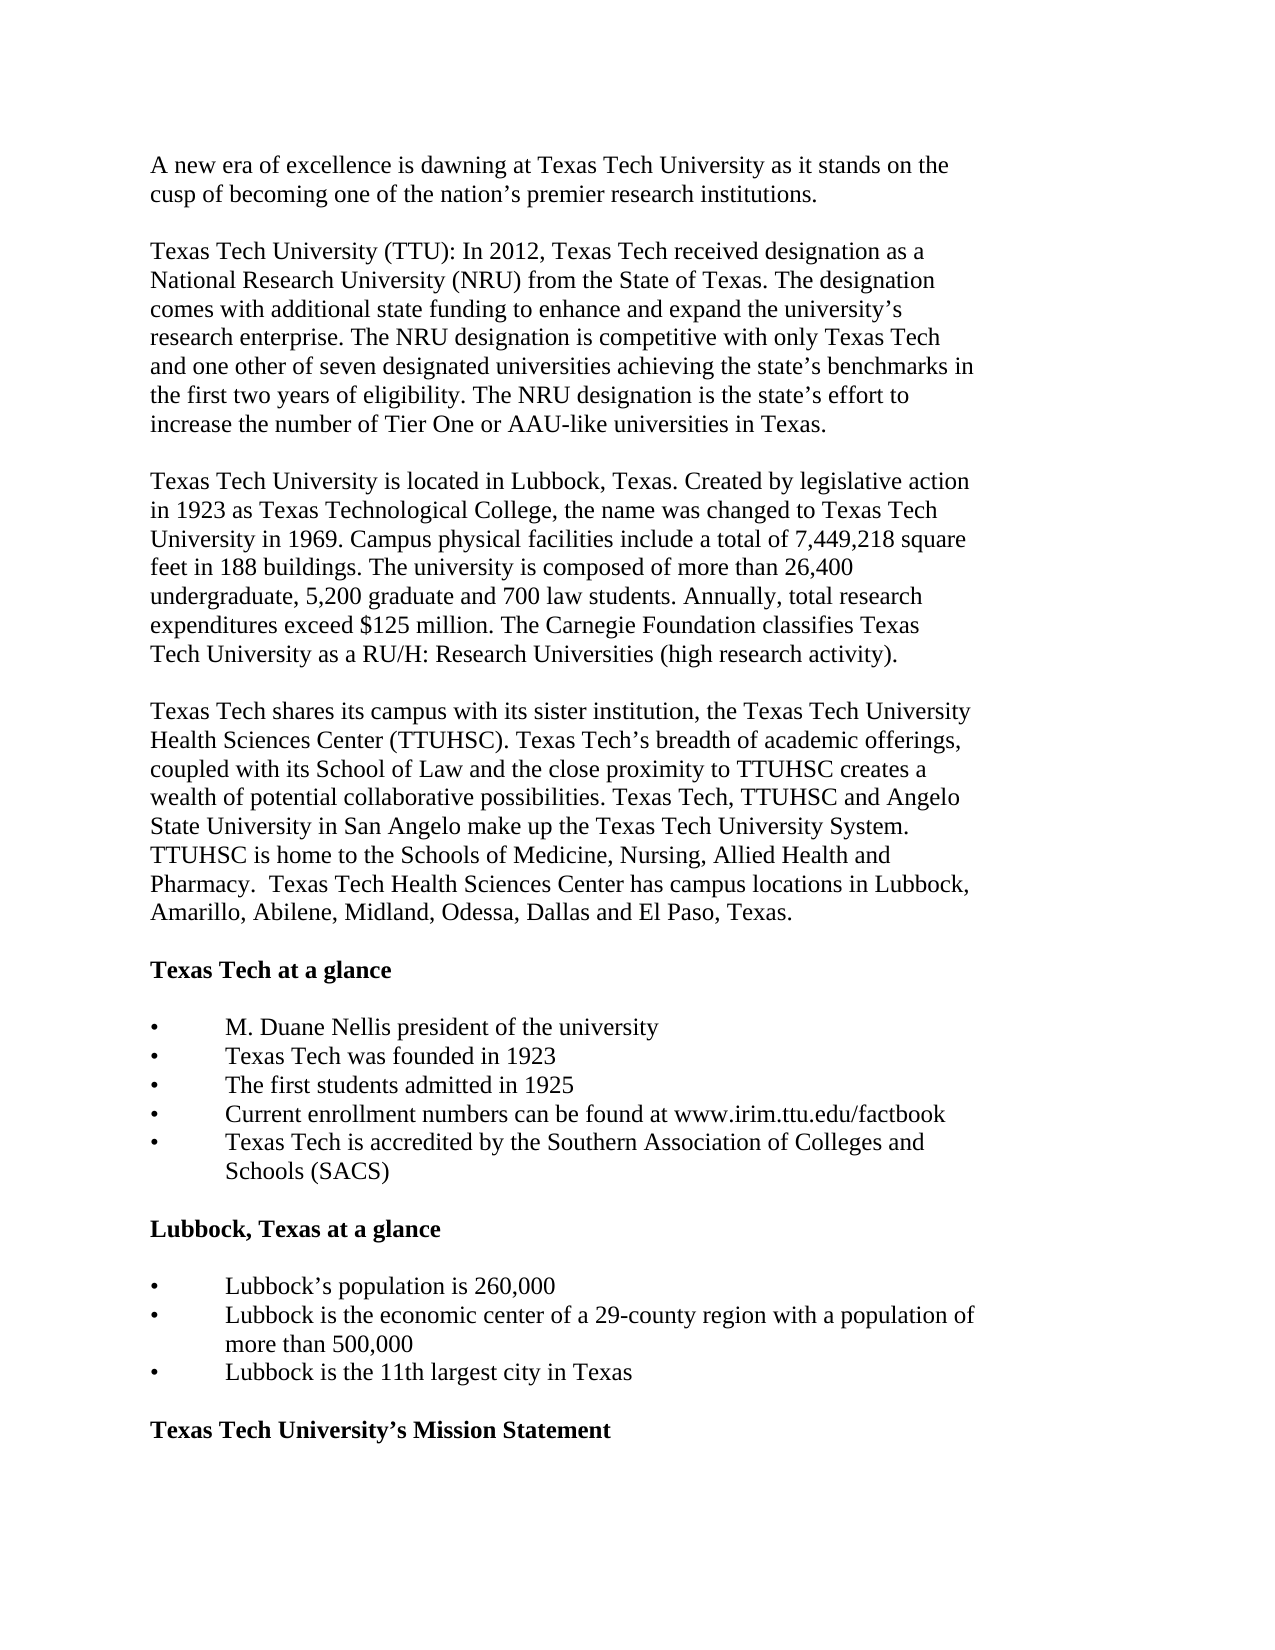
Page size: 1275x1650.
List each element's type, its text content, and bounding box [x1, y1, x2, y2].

text • Texas Tech is accredited by the Southern Association of Colleges and Schools (SACS) [150, 1127, 975, 1185]
text • Texas Tech was founded in 1923 [150, 1041, 975, 1070]
text Texas Tech shares its campus with its sister institution, the Texas Tech University Health Sciences Center (TTUHSC). Texas Tech’s breadth of academic offerings, coupled with its School of Law and the close proximity to TTUHSC creates a wealth of potential collaborative possibilities. Texas Tech, TTUHSC and Angelo State University in San Angelo make up the Texas Tech University System. TTUHSC is home to the Schools of Medicine, Nursing, Allied Health and Pharmacy. Texas Tech Health Sciences Center has campus locations in Lubbock, Amarillo, Abilene, Midland, Odessa, Dallas and El Paso, Texas. [150, 696, 975, 926]
text • Lubbock’s population is 260,000 [150, 1271, 975, 1300]
text Texas Tech University is located in Lubbock, Texas. Created by legislative action in 1923 as Texas Technological College, the name was changed to Texas Tech University in 1969. Campus physical facilities include a total of 7,449,218 square feet in 188 buildings. The university is composed of more than 26,400 undergraduate, 5,200 graduate and 700 law students. Annually, total research expenditures exceed $125 million. The Carnegie Foundation classifies Texas Tech University as a RU/H: Research Universities (high research activity). [150, 466, 975, 667]
text • Lubbock is the 11th largest city in Texas [150, 1357, 975, 1386]
text • Current enrollment numbers can be found at www.irim.ttu.edu/factbook [150, 1099, 975, 1127]
text Lubbock, Texas at a glance [150, 1214, 975, 1242]
text A new era of excellence is dawning at Texas Tech University as it stands on the cusp of becoming one of the nation’s premier research institutions. [150, 150, 975, 207]
text • M. Duane Nellis president of the university [150, 1012, 975, 1041]
text Texas Tech at a glance [150, 955, 975, 984]
text Texas Tech University’s Mission Statement [150, 1415, 975, 1444]
text • The first students admitted in 1925 [150, 1070, 975, 1099]
text • Lubbock is the economic center of a 29-county region with a population of more than 500,000 [150, 1300, 975, 1357]
text Texas Tech University (TTU): In 2012, Texas Tech received designation as a National Research University (NRU) from the State of Texas. The designation comes with additional state funding to enhance and expand the university’s research enterprise. The NRU designation is competitive with only Texas Tech and one other of seven designated universities achieving the state’s benchmarks in the first two years of eligibility. The NRU designation is the state’s effort to increase the number of Tier One or AAU-like universities in Texas. [150, 236, 975, 437]
